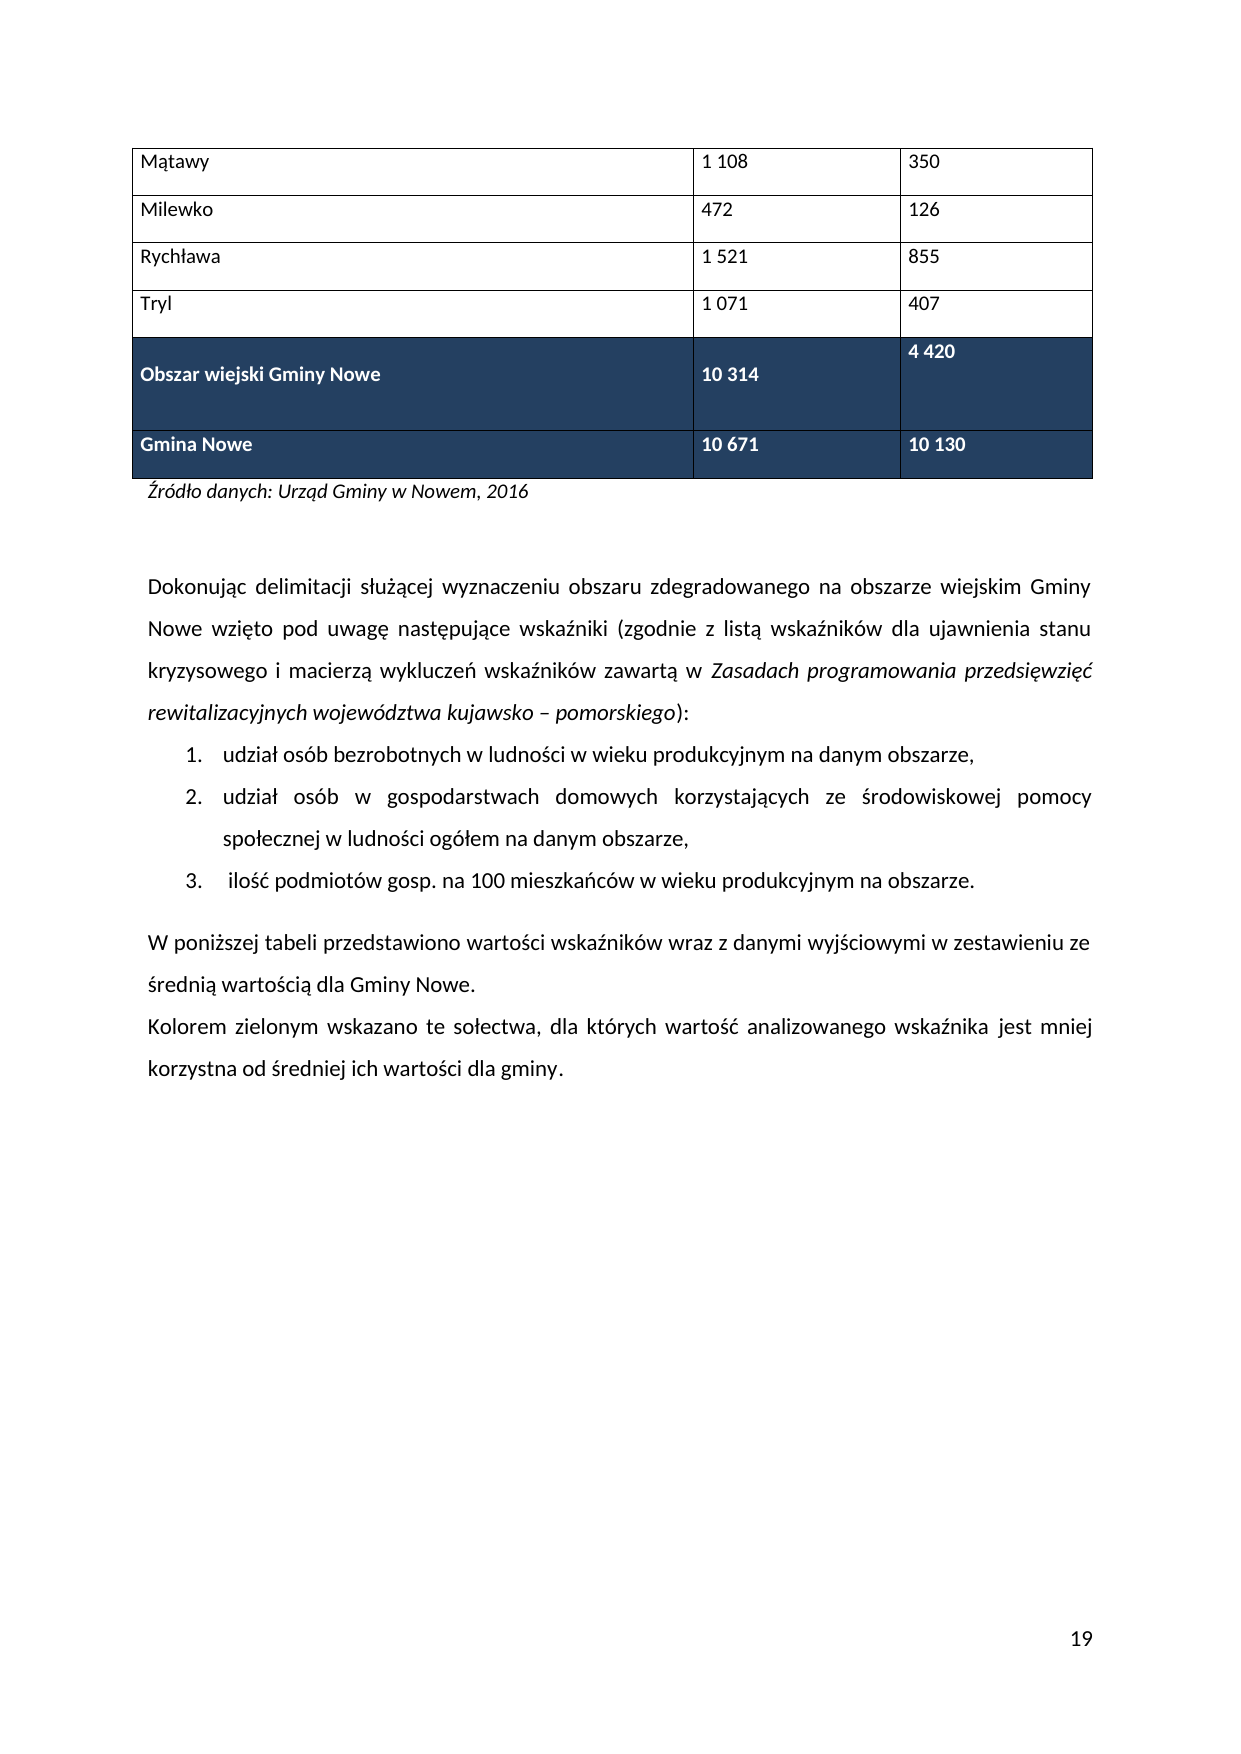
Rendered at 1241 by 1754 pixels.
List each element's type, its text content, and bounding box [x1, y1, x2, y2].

table_cell Milewko [133, 196, 693, 242]
text W poniższej tabeli przedstawiono wartości wskaźników wraz z danymi wyjściowymi w zestawieniu ze średnią wartością dla Gminy Nowe. [148, 928, 1093, 998]
table_cell Obszar wiejski Gminy Nowe [133, 338, 693, 430]
table_cell 126 [901, 196, 1092, 242]
list udział osób w gospodarstwach domowych korzystających ze środowiskowej pomocy społecznej w ludności ogółem na danym obszarze, [185, 782, 1093, 852]
table_cell 407 [901, 291, 1092, 337]
table_cell Tryl [133, 291, 693, 337]
table_cell 350 [901, 149, 1092, 195]
table_cell 10 314 [694, 338, 900, 430]
text Źródło danych: Urząd Gminy w Nowem, 2016 [148, 479, 1093, 504]
table_cell 472 [694, 196, 900, 242]
table_cell 1 108 [694, 149, 900, 195]
list ilość podmiotów gosp. na 100 mieszkańców w wieku produkcyjnym na obszarze. [185, 866, 1093, 894]
table_cell Rychława [133, 243, 693, 289]
table_cell 4 420 [901, 338, 1092, 430]
text Kolorem zielonym wskazano te sołectwa, dla których wartość analizowanego wskaźnika jest mniej korzystna od średniej ich wartości dla gminy. [148, 1012, 1093, 1082]
text Dokonując delimitacji służącej wyznaczeniu obszaru zdegradowanego na obszarze wiejskim Gminy Nowe wzięto pod uwagę następujące wskaźniki (zgodnie z listą wskaźników dla ujawnienia stanu kryzysowego i macierzą wykluczeń wskaźników zawartą w Zasadach programowania przedsięwzięć rewitalizacyjnych województwa kujawsko – pomorskiego): [148, 572, 1093, 726]
table_cell 10 130 [901, 431, 1092, 478]
table_cell 1 071 [694, 291, 900, 337]
table_cell Mątawy [133, 149, 693, 195]
table_cell Gmina Nowe [133, 431, 693, 478]
table_cell 1 521 [694, 243, 900, 289]
table_cell 10 671 [694, 431, 900, 478]
table_cell 855 [901, 243, 1092, 289]
list udział osób bezrobotnych w ludności w wieku produkcyjnym na danym obszarze, [185, 740, 1093, 768]
